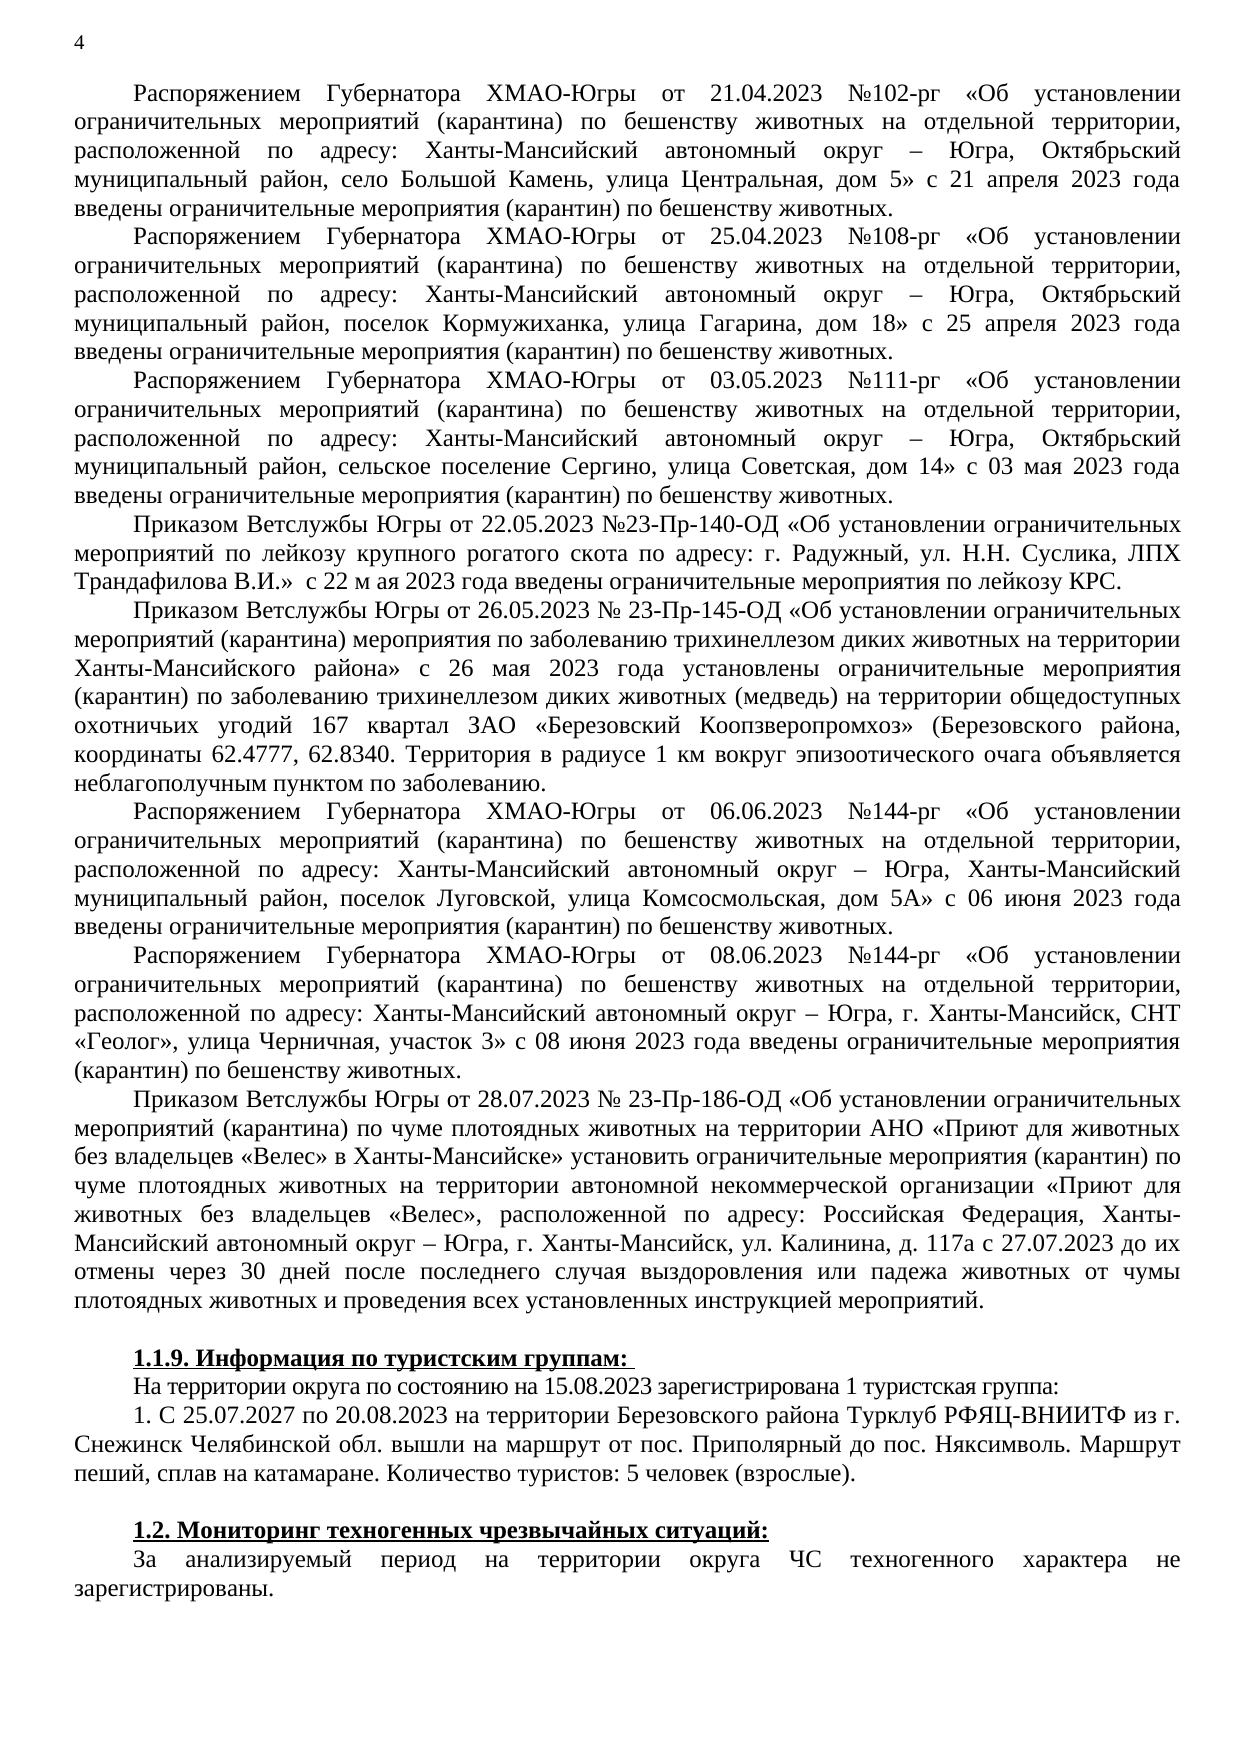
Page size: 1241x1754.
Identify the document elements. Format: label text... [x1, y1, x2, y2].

text Приказом Ветслужбы Югры от 22.05.2023 №23-Пр-140-ОД «Об установлении ограничительных мероприятий по лейкозу крупного рогатого скота по адресу: г. Радужный, ул. Н.Н. Суслика, ЛПХ Трандафилова В.И.» с 22 м ая 2023 года введены ограничительные мероприятия по лейкозу КРС. [74, 509, 1182, 595]
text Приказом Ветслужбы Югры от 26.05.2023 № 23-Пр-145-ОД «Об установлении ограничительных мероприятий (карантина) мероприятия по заболеванию трихинеллезом диких животных на территории Ханты-Мансийского района» с 26 мая 2023 года установлены ограничительные мероприятия (карантин) по заболеванию трихинеллезом диких животных (медведь) на территории общедоступных охотничьих угодий 167 квартал ЗАО «Березовский Коопзверопромхоз» (Березовского района, координаты 62.4777, 62.8340. Территория в радиусе 1 км вокруг эпизоотического очага объявляется неблагополучным пунктом по заболеванию. [74, 595, 1182, 796]
text Распоряжением Губернатора ХМАО-Югры от 21.04.2023 №102-рг «Об установлении ограничительных мероприятий (карантина) по бешенству животных на отдельной территории, расположенной по адресу: Ханты-Мансийский автономный округ – Югра, Октябрьский муниципальный район, село Большой Камень, улица Центральная, дом 5» с 21 апреля 2023 года введены ограничительные мероприятия (карантин) по бешенству животных. [74, 78, 1182, 221]
text На территории округа по состоянию на 15.08.2023 зарегистрирована 1 туристская группа: [74, 1371, 1182, 1400]
text Распоряжением Губернатора ХМАО-Югры от 25.04.2023 №108-рг «Об установлении ограничительных мероприятий (карантина) по бешенству животных на отдельной территории, расположенной по адресу: Ханты-Мансийский автономный округ – Югра, Октябрьский муниципальный район, поселок Кормужиханка, улица Гагарина, дом 18» с 25 апреля 2023 года введены ограничительные мероприятия (карантин) по бешенству животных. [74, 221, 1182, 365]
text 1.2. Мониторинг техногенных чрезвычайных ситуаций: [74, 1515, 1182, 1544]
text Приказом Ветслужбы Югры от 28.07.2023 № 23-Пр-186-ОД «Об установлении ограничительных мероприятий (карантина) по чуме плотоядных животных на территории АНО «Приют для животных без владельцев «Велес» в Ханты-Мансийске» установить ограничительные мероприятия (карантин) по чуме плотоядных животных на территории автономной некоммерческой организации «Приют для животных без владельцев «Велес», расположенной по адресу: Российская Федерация, Ханты-Мансийский автономный округ – Югра, г. Ханты-Мансийск, ул. Калинина, д. 117а с 27.07.2023 до их отмены через 30 дней после последнего случая выздоровления или падежа животных от чумы плотоядных животных и проведения всех установленных инструкцией мероприятий. [74, 1084, 1182, 1314]
text За анализируемый период на территории округа ЧС техногенного характера не зарегистрированы. [74, 1544, 1182, 1601]
text 1. С 25.07.2027 по 20.08.2023 на территории Березовского района Турклуб РФЯЦ-ВНИИТФ из г. Снежинск Челябинской обл. вышли на маршрут от пос. Приполярный до пос. Няксимволь. Маршрут пеший, сплав на катамаране. Количество туристов: 5 человек (взрослые). [74, 1400, 1182, 1486]
text Распоряжением Губернатора ХМАО-Югры от 08.06.2023 №144-рг «Об установлении ограничительных мероприятий (карантина) по бешенству животных на отдельной территории, расположенной по адресу: Ханты-Мансийский автономный округ – Югра, г. Ханты-Мансийск, СНТ «Геолог», улица Черничная, участок 3» с 08 июня 2023 года введены ограничительные мероприятия (карантин) по бешенству животных. [74, 940, 1182, 1084]
text Распоряжением Губернатора ХМАО-Югры от 03.05.2023 №111-рг «Об установлении ограничительных мероприятий (карантина) по бешенству животных на отдельной территории, расположенной по адресу: Ханты-Мансийский автономный округ – Югра, Октябрьский муниципальный район, сельское поселение Сергино, улица Советская, дом 14» с 03 мая 2023 года введены ограничительные мероприятия (карантин) по бешенству животных. [74, 365, 1182, 509]
text Распоряжением Губернатора ХМАО-Югры от 06.06.2023 №144-рг «Об установлении ограничительных мероприятий (карантина) по бешенству животных на отдельной территории, расположенной по адресу: Ханты-Мансийский автономный округ – Югра, Ханты-Мансийский муниципальный район, поселок Луговской, улица Комсосмольская, дом 5А» с 06 июня 2023 года введены ограничительные мероприятия (карантин) по бешенству животных. [74, 796, 1182, 940]
text 1.1.9. Информация по туристским группам: [74, 1343, 1182, 1371]
